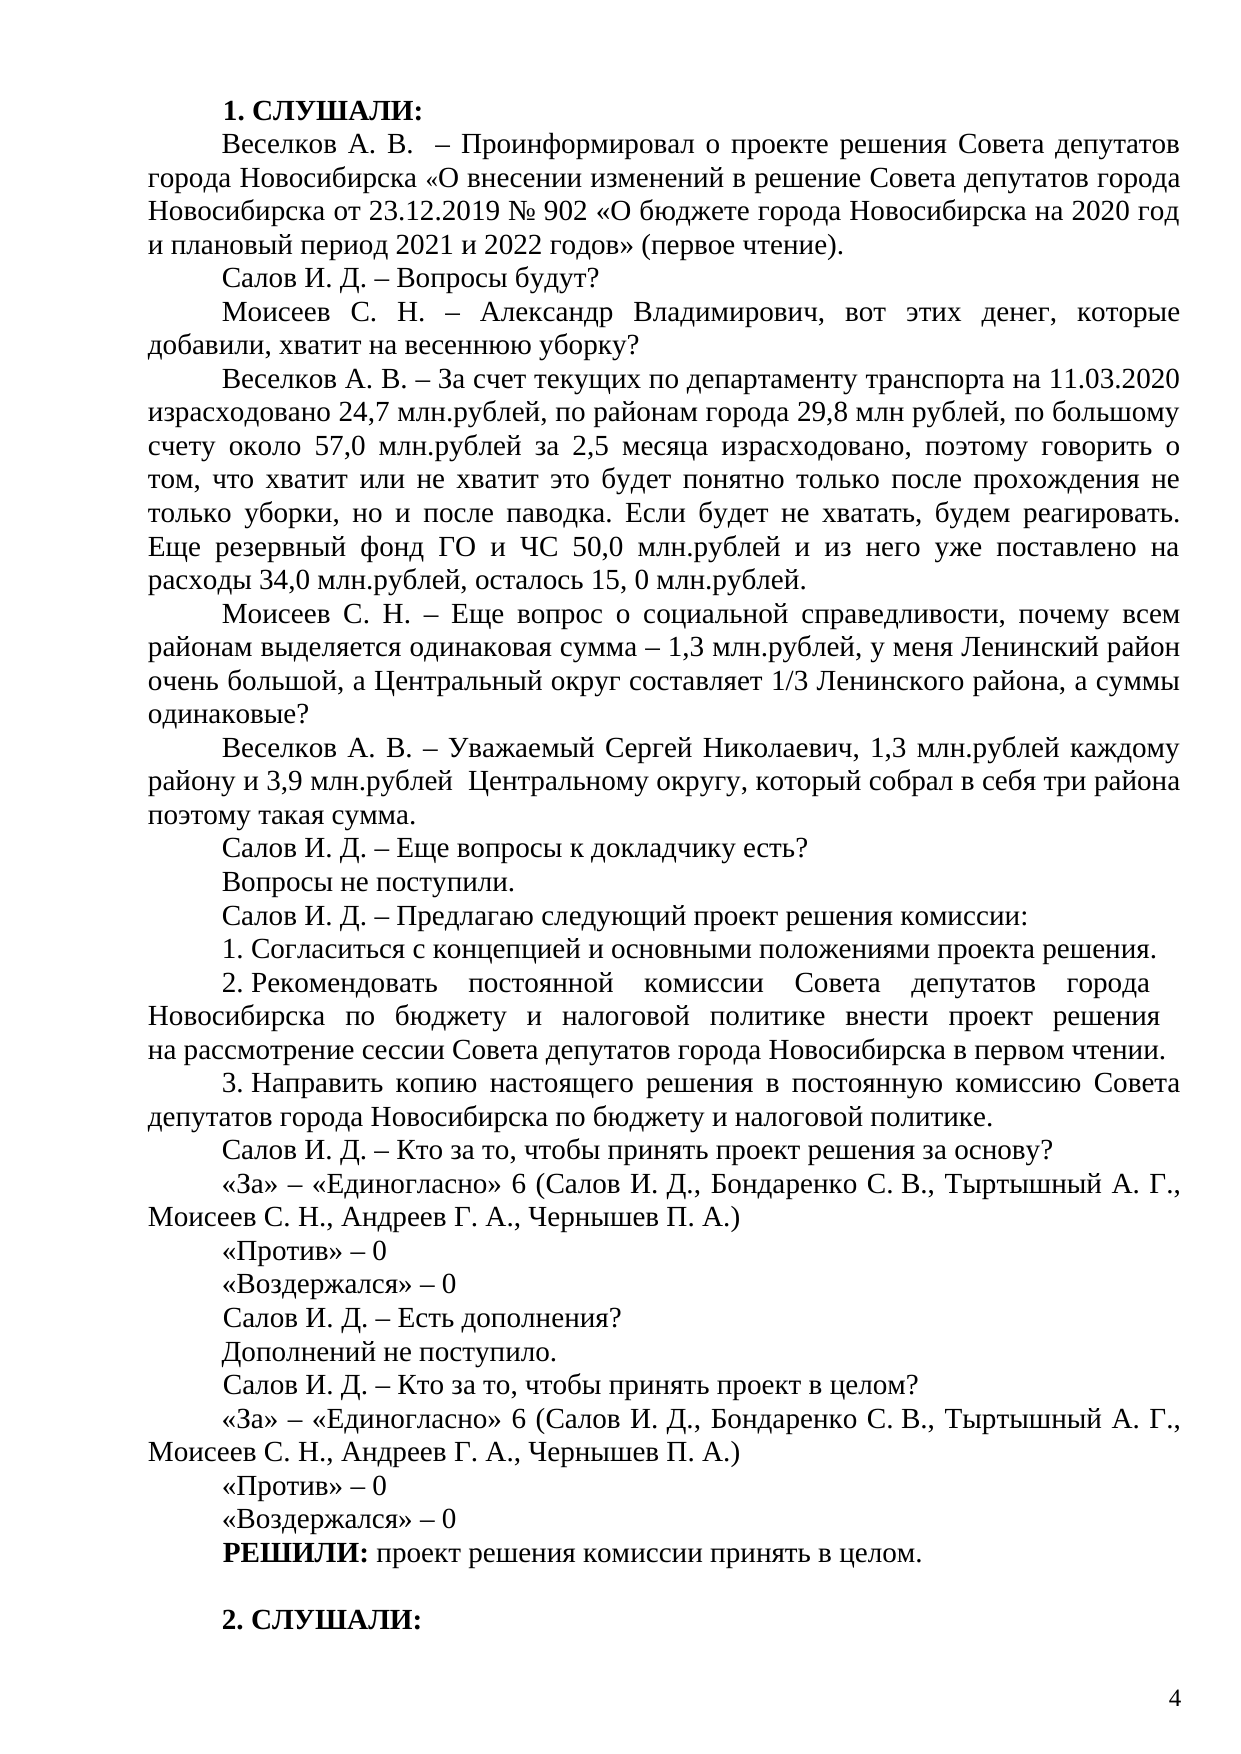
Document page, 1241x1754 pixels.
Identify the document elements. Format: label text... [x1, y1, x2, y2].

text Веселков А. В. – Проинформировал о проекте решения Совета депутатов города Новосибирска «О внесении изменений в решение Совета депутатов города Новосибирска от 23.12.2019 № 902 «О бюджете города Новосибирска на 2020 год и плановый период 2021 и 2022 годов» (первое чтение). [148, 126, 1181, 260]
text Салов И. Д. – Кто за то, чтобы принять проект в целом? [148, 1367, 1181, 1401]
text 3. Направить копию настоящего решения в постоянную комиссию Совета депутатов города Новосибирска по бюджету и налоговой политике. [148, 1065, 1181, 1132]
text 1. Согласиться с концепцией и основными положениями проекта решения. [148, 931, 1181, 965]
text «Воздержался» – 0 [148, 1501, 1181, 1535]
text Салов И. Д. – Еще вопросы к докладчику есть? [148, 831, 1181, 864]
text «Воздержался» – 0 [148, 1267, 1181, 1300]
text Салов И. Д. – Есть дополнения? [148, 1300, 1181, 1334]
text Салов И. Д. – Кто за то, чтобы принять проект решения за основу? [148, 1132, 1181, 1166]
text «За» – «Единогласно» 6 (Салов И. Д., Бондаренко С. В., Тыртышный А. Г., Моисеев С. Н., Андреев Г. А., Чернышев П. А.) [148, 1401, 1181, 1468]
text Салов И. Д. – Вопросы будут? [148, 260, 1181, 294]
text Веселков А. В. – За счет текущих по департаменту транспорта на 11.03.2020 израсходовано 24,7 млн.рублей, по районам города 29,8 млн рублей, по большому счету около 57,0 млн.рублей за 2,5 месяца израсходовано, поэтому говорить о том, что хватит или не хватит это будет понятно только после прохождения не только уборки, но и после паводка. Если будет не хватать, будем реагировать. Еще резервный фонд ГО и ЧС 50,0 млн.рублей и из него уже поставлено на расходы 34,0 млн.рублей, осталось 15, 0 млн.рублей. [148, 361, 1181, 596]
text «Против» – 0 [148, 1468, 1181, 1501]
text Салов И. Д. – Предлагаю следующий проект решения комиссии: [148, 898, 1181, 931]
text 2. Рекомендовать постоянной комиссии Совета депутатов города Новосибирска по бюджету и налоговой политике внести проект решения на рассмотрение сессии Совета депутатов города Новосибирска в первом чтении. [148, 965, 1181, 1065]
text 1. СЛУШАЛИ: [148, 93, 1181, 126]
text Вопросы не поступили. [148, 864, 1181, 898]
text Моисеев С. Н. – Еще вопрос о социальной справедливости, почему всем районам выделяется одинаковая сумма – 1,3 млн.рублей, у меня Ленинский район очень большой, а Центральный округ составляет 1/3 Ленинского района, а суммы одинаковые? [148, 596, 1181, 730]
text 2. СЛУШАЛИ: [148, 1602, 1181, 1636]
text Моисеев С. Н. – Александр Владимирович, вот этих денег, которые добавили, хватит на весеннюю уборку? [148, 294, 1181, 361]
text «За» – «Единогласно» 6 (Салов И. Д., Бондаренко С. В., Тыртышный А. Г., Моисеев С. Н., Андреев Г. А., Чернышев П. А.) [148, 1166, 1181, 1233]
text Дополнений не поступило. [148, 1334, 1181, 1367]
text Веселков А. В. – Уважаемый Сергей Николаевич, 1,3 млн.рублей каждому району и 3,9 млн.рублей Центральному округу, который собрал в себя три района поэтому такая сумма. [148, 730, 1181, 831]
text «Против» – 0 [148, 1233, 1181, 1267]
text РЕШИЛИ: проект решения комиссии принять в целом. [148, 1535, 1181, 1568]
